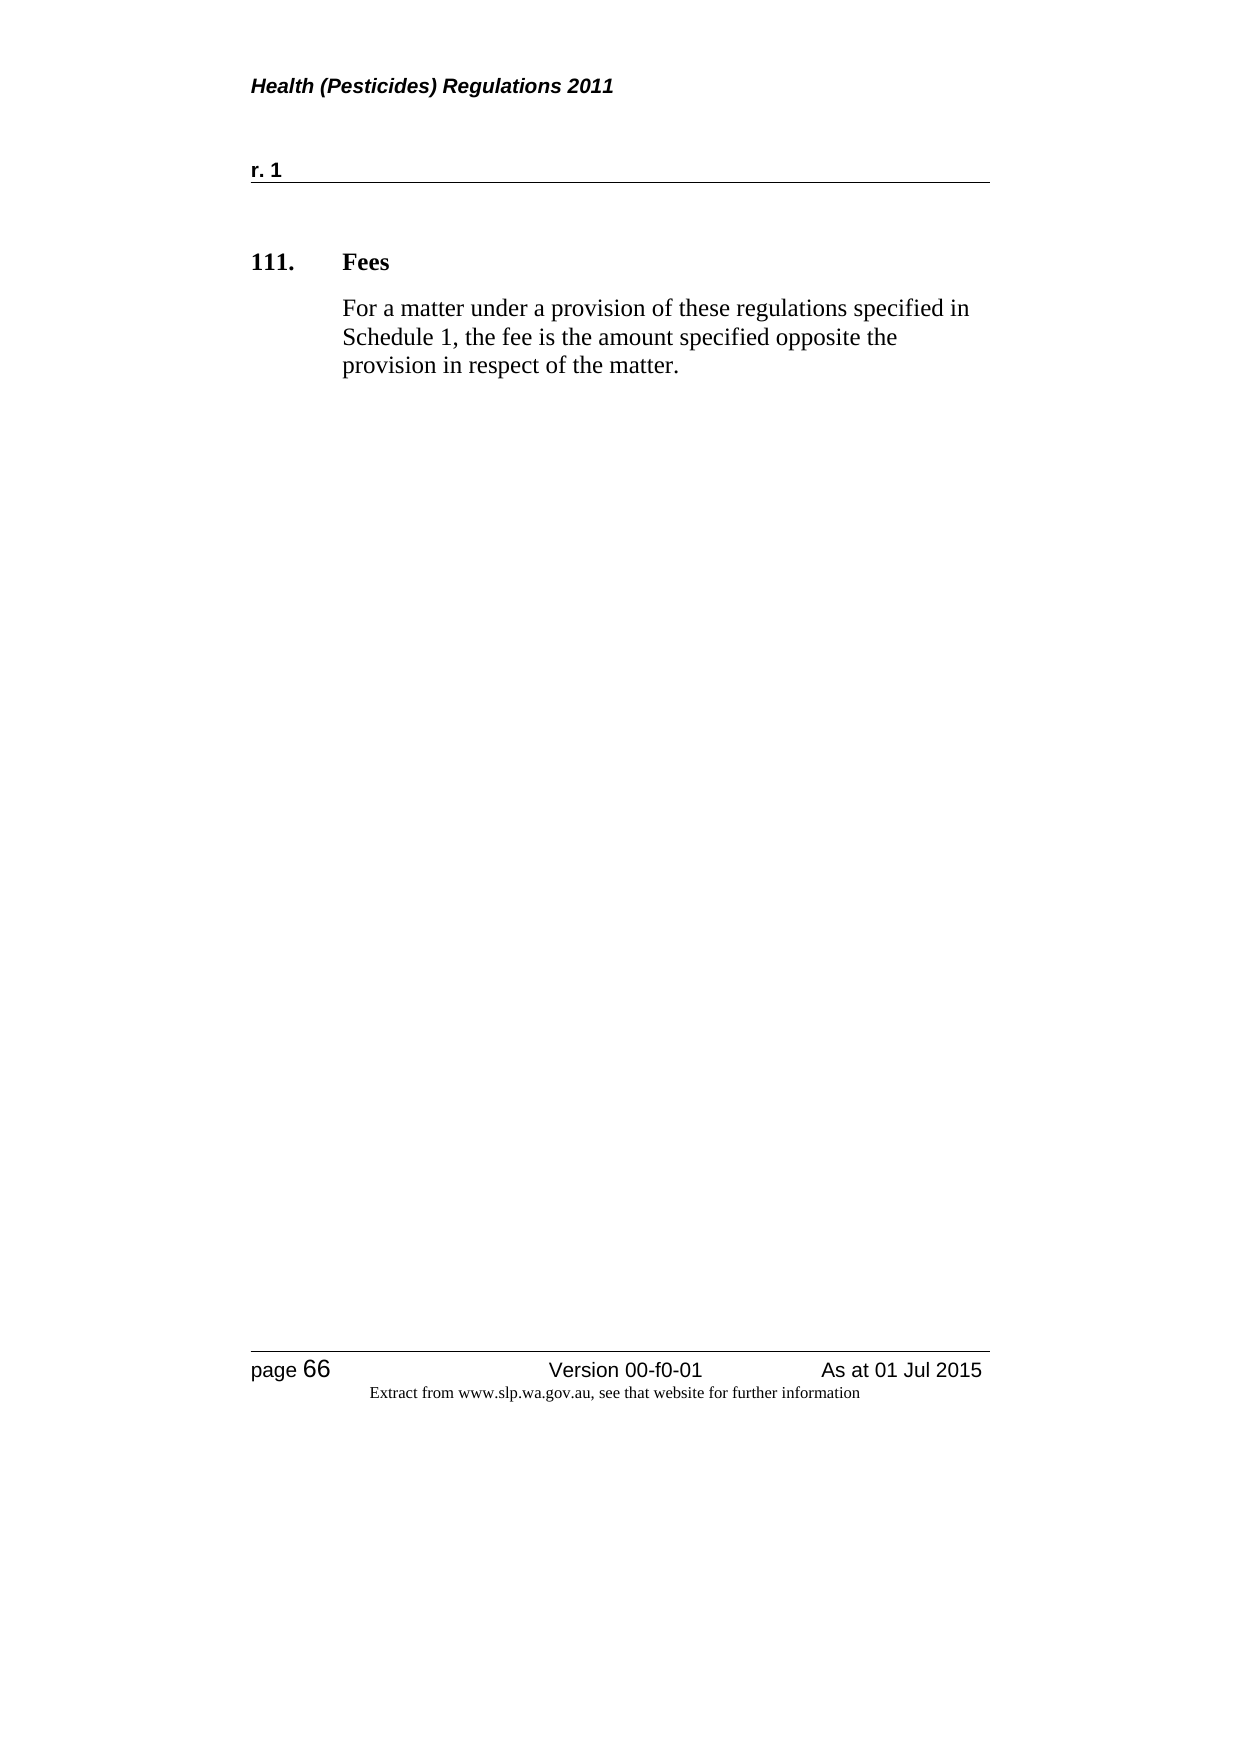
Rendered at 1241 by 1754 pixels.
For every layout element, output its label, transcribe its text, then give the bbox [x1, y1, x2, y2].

subtitle 111. Fees [251, 247, 990, 276]
text For a matter under a provision of these regulations specified in Schedule 1, the fee is the amount specified opposite the provision in respect of the matter. [251, 293, 990, 379]
